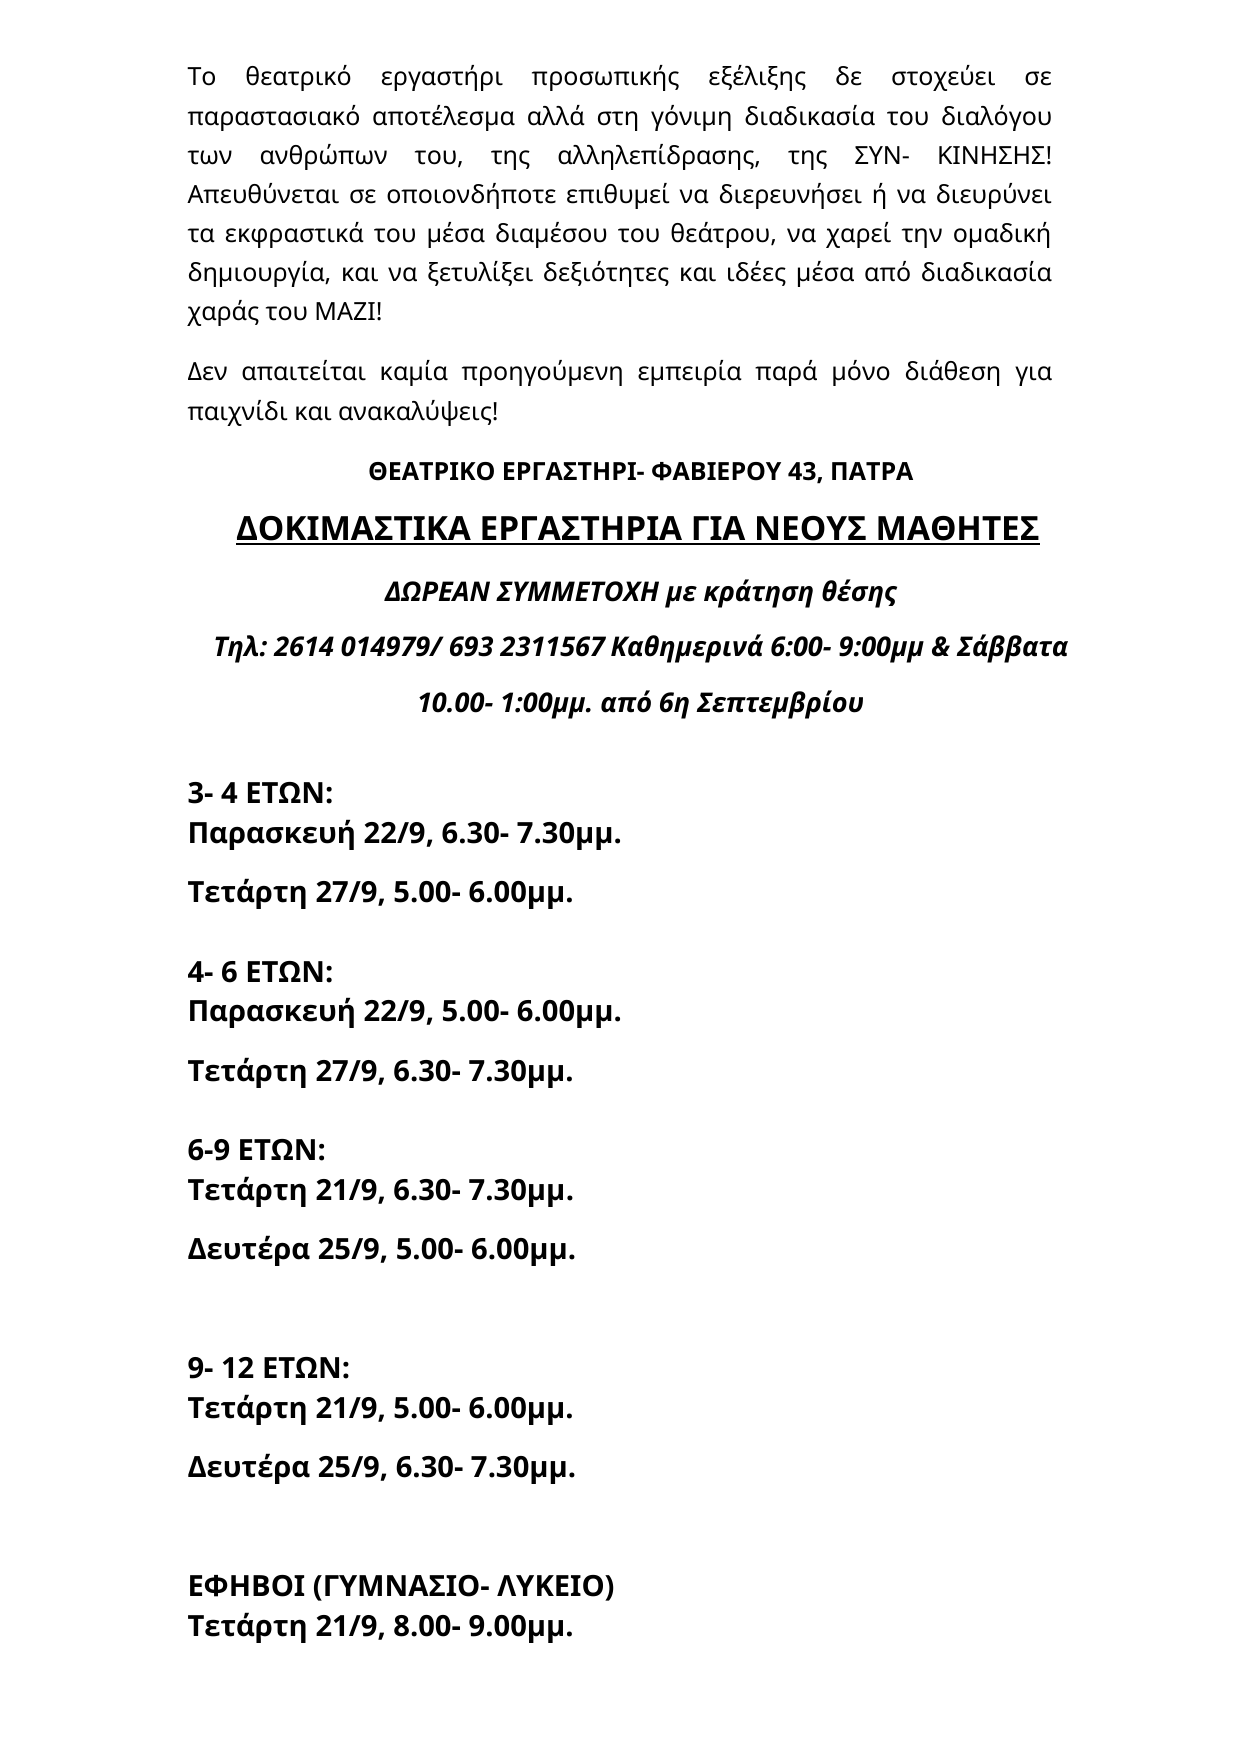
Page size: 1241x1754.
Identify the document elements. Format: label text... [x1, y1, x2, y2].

text 3- 4 ΕΤΩΝ: [187, 772, 1094, 812]
text ΔΩΡΕΑΝ ΣΥΜΜΕΤΟΧΗ με κράτηση θέσης [187, 572, 1094, 609]
text Δευτέρα 25/9, 6.30- 7.30μμ. [187, 1447, 1094, 1486]
text Τετάρτη 21/9, 6.30- 7.30μμ. [187, 1169, 1094, 1209]
text Τηλ: 2614 014979/ 693 2311567 Καθημερινά 6:00- 9:00μμ & Σάββατα 10.00- 1:00μμ. από 6η Σεπτεμβρίου [187, 628, 1094, 720]
text 4- 6 ΕΤΩΝ: [187, 951, 1094, 991]
text ΔΟΚΙΜΑΣΤΙΚΑ ΕΡΓΑΣΤΗΡΙΑ ΓΙΑ ΝΕΟΥΣ ΜΑΘΗΤΕΣ [113, 504, 1162, 550]
text Τετάρτη 21/9, 5.00- 6.00μμ. [187, 1387, 1094, 1427]
text Παρασκευή 22/9, 6.30- 7.30μμ. [187, 812, 1094, 852]
text Τετάρτη 27/9, 6.30- 7.30μμ. [187, 1050, 1094, 1090]
text Το θεατρικό εργαστήρι προσωπικής εξέλιξης δε στοχεύει σε παραστασιακό αποτέλεσμα αλλά στη γόνιμη διαδικασία του διαλόγου των ανθρώπων του, της αλληλεπίδρασης, της ΣΥΝ- ΚΙΝΗΣΗΣ! Απευθύνεται σε οποιονδήποτε επιθυμεί να διερευνήσει ή να διευρύνει τα εκφραστικά του μέσα διαμέσου του θεάτρου, να χαρεί την ομαδική δημιουργία, και να ξετυλίξει δεξιότητες και ιδέες μέσα από διαδικασία χαράς του ΜΑΖΙ! [187, 59, 1053, 328]
text 9- 12 ΕΤΩΝ: [187, 1348, 1094, 1387]
text ΕΦΗΒΟΙ (ΓΥΜΝΑΣΙΟ- ΛΥΚΕΙΟ) [187, 1566, 1094, 1605]
text Δεν απαιτείται καμία προηγούμενη εμπειρία παρά μόνο διάθεση για παιχνίδι και ανακαλύψεις! [187, 354, 1053, 427]
text Παρασκευή 22/9, 5.00- 6.00μμ. [187, 991, 1094, 1030]
text ΘΕΑΤΡΙΚΟ ΕΡΓΑΣΤΗΡΙ- ΦΑΒΙΕΡΟΥ 43, ΠΑΤΡΑ [187, 453, 1094, 487]
text 6-9 ΕΤΩΝ: [187, 1129, 1094, 1169]
text Δευτέρα 25/9, 5.00- 6.00μμ. [187, 1229, 1094, 1268]
text Τετάρτη 27/9, 5.00- 6.00μμ. [187, 872, 1094, 911]
text Τετάρτη 21/9, 8.00- 9.00μμ. [187, 1605, 1094, 1645]
